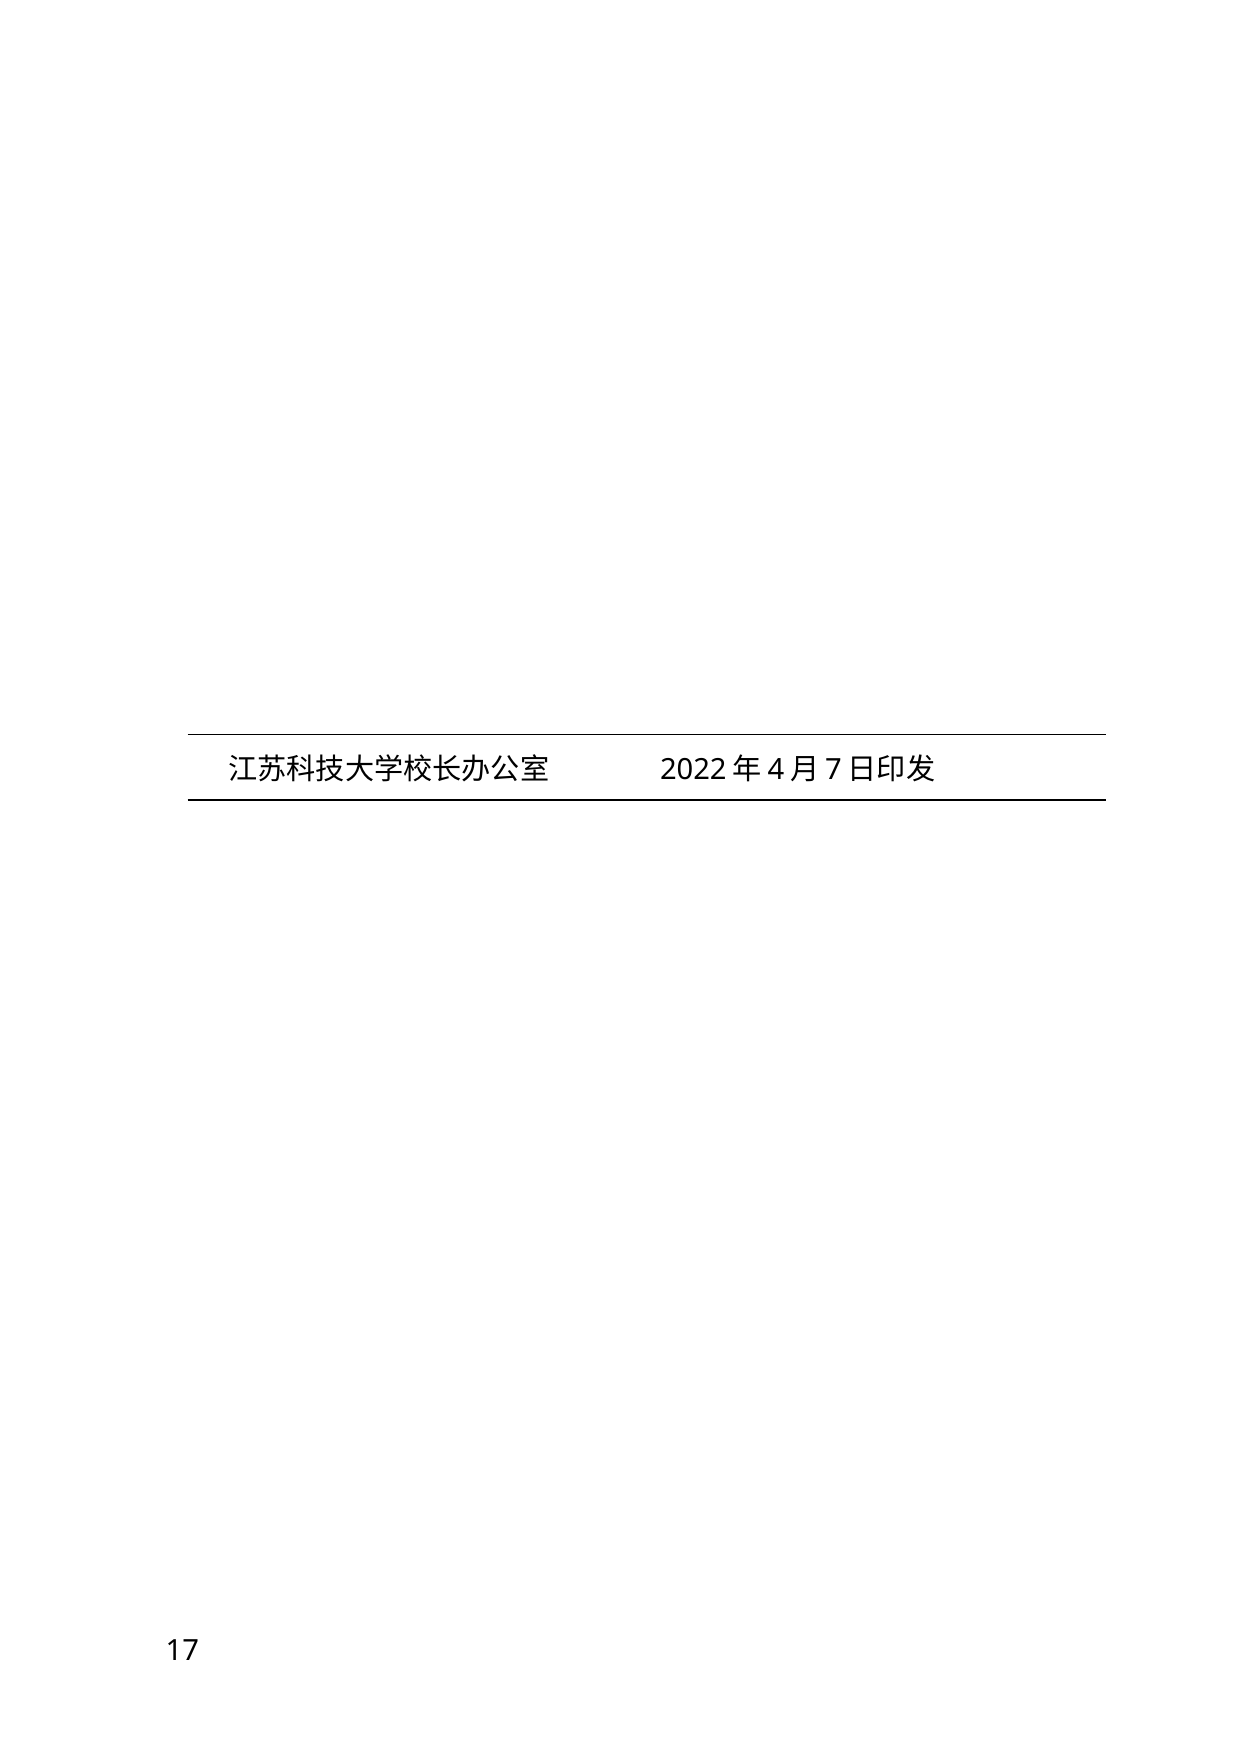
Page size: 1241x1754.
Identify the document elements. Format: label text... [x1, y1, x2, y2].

table_header 江苏科技大学校长办公室 2022年4月7日印发 [188, 735, 1106, 799]
